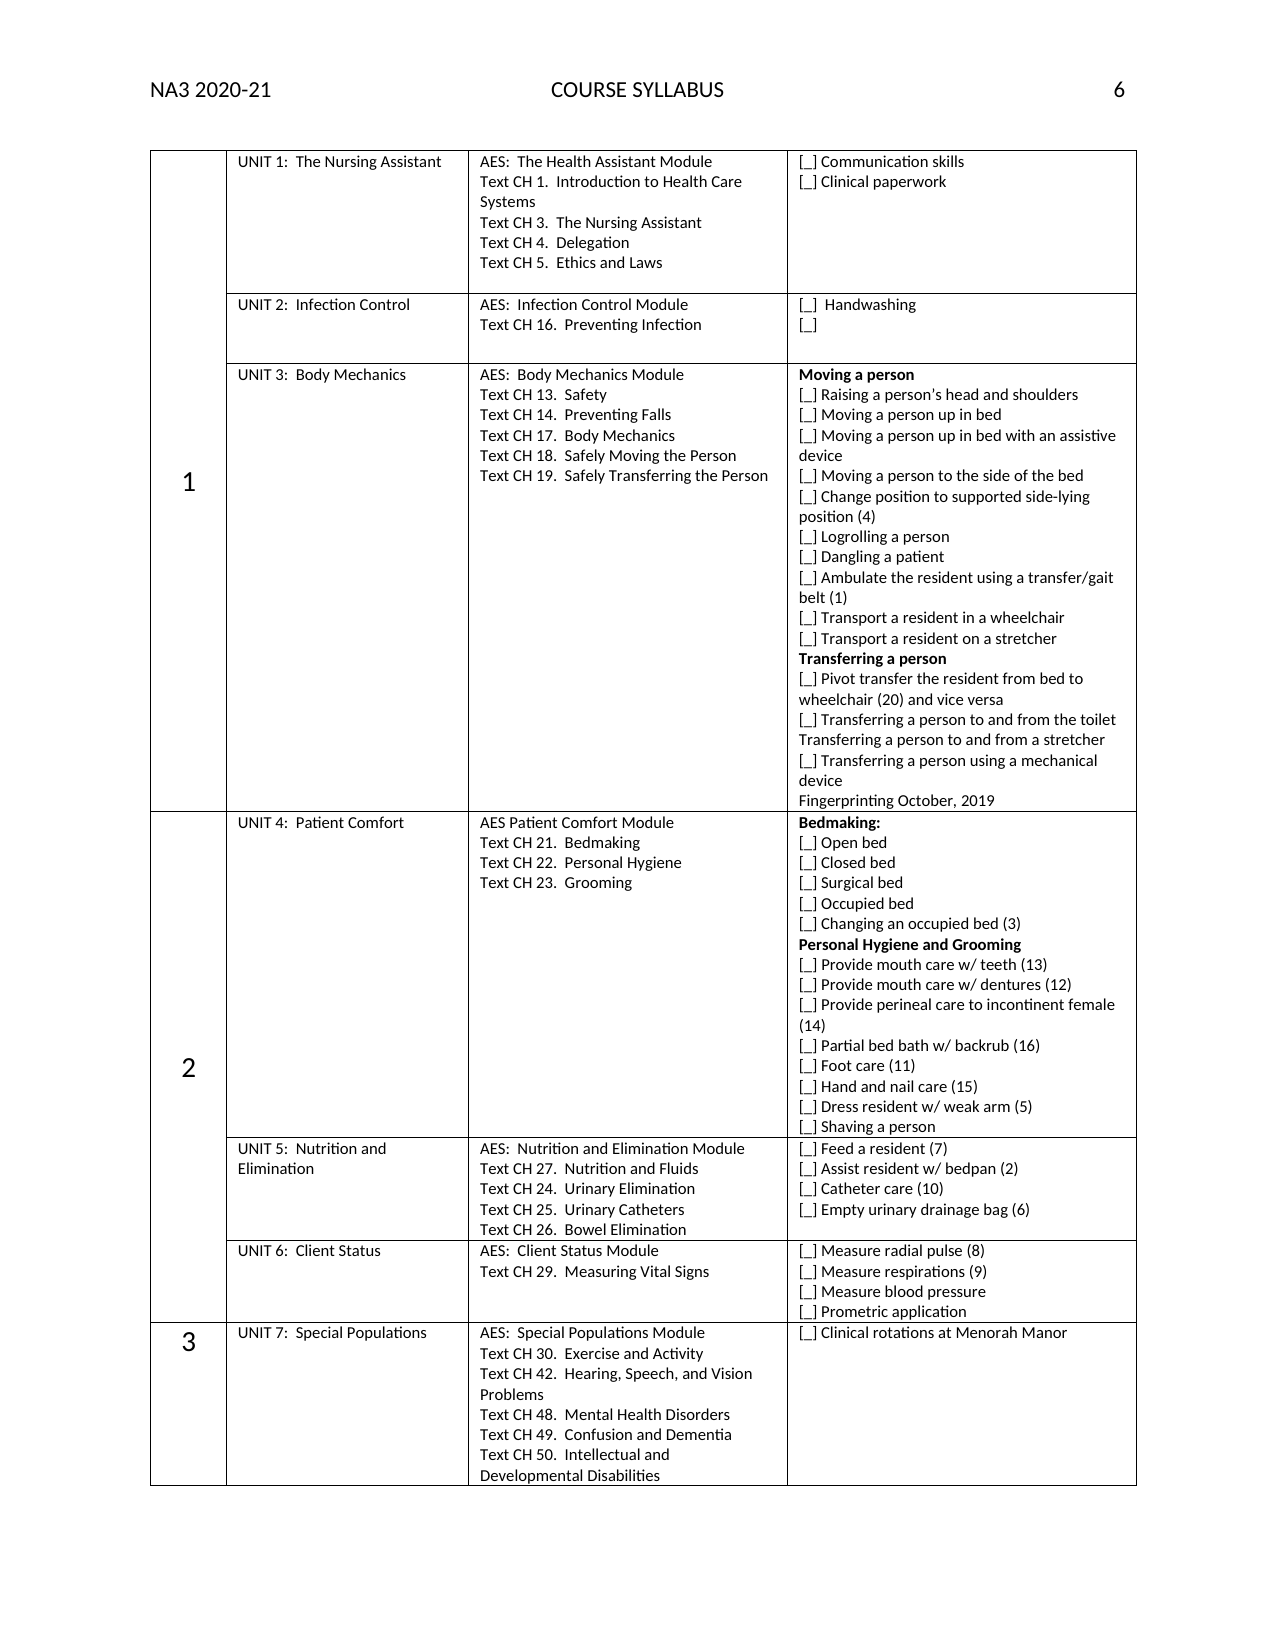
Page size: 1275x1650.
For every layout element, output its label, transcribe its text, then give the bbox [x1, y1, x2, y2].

table_cell UNIT 3: Body Mechanics [227, 364, 468, 811]
table_cell UNIT 2: Infection Control [227, 294, 468, 363]
table_cell AES: Body Mechanics Module Text CH 13. Safety Text CH 14. Preventing Falls Text CH 17. Body Mechanics Text CH 18. Safely Moving the Person Text CH 19. Safely Transferring the Person [469, 364, 787, 811]
table_cell UNIT 6: Client Status [227, 1241, 468, 1322]
table_cell UNIT 1: The Nursing Assistant [227, 151, 468, 293]
table_cell AES: Special Populations Module Text CH 30. Exercise and Activity Text CH 42. Hearing, Speech, and Vision Problems Text CH 48. Mental Health Disorders Text CH 49. Confusion and Dementia Text CH 50. Intellectual and Developmental Disabilities [469, 1323, 787, 1485]
table_cell [_] Clinical rotations at Menorah Manor [788, 1323, 1136, 1485]
table_cell [_] Handwashing [_] [788, 294, 1136, 363]
table_cell AES: The Health Assistant Module Text CH 1. Introduction to Health Care Systems Text CH 3. The Nursing Assistant Text CH 4. Delegation Text CH 5. Ethics and Laws [469, 151, 787, 293]
table_cell [_] Feed a resident (7) [_] Assist resident w/ bedpan (2) [_] Catheter care (10) [_] Empty urinary drainage bag (6) [788, 1138, 1136, 1239]
table_cell [_] Communication skills [_] Clinical paperwork [788, 151, 1136, 293]
table_cell 2 [151, 812, 226, 1322]
table_cell AES: Client Status Module Text CH 29. Measuring Vital Signs [469, 1241, 787, 1322]
table_cell 3 [151, 1323, 226, 1485]
table_cell 1 [151, 151, 226, 811]
table_cell UNIT 7: Special Populations [227, 1323, 468, 1485]
table_cell [_] Measure radial pulse (8) [_] Measure respirations (9) [_] Measure blood pressure [_] Prometric application [788, 1241, 1136, 1322]
table_cell Moving a person [_] Raising a person’s head and shoulders [_] Moving a person up in bed [_] Moving a person up in bed with an assistive device [_] Moving a person to the side of the bed [_] Change position to supported side-lying position (4) [_] Logrolling a person [_] Dangling a patient [_] Ambulate the resident using a transfer/gait belt (1) [_] Transport a resident in a wheelchair [_] Transport a resident on a stretcher Transferring a person [_] Pivot transfer the resident from bed to wheelchair (20) and vice versa [_] Transferring a person to and from the toilet Transferring a person to and from a stretcher [_] Transferring a person using a mechanical device Fingerprinting October, 2019 [788, 364, 1136, 811]
table_cell AES: Infection Control Module Text CH 16. Preventing Infection [469, 294, 787, 363]
table_cell AES: Nutrition and Elimination Module Text CH 27. Nutrition and Fluids Text CH 24. Urinary Elimination Text CH 25. Urinary Catheters Text CH 26. Bowel Elimination [469, 1138, 787, 1239]
table_cell UNIT 5: Nutrition and Elimination [227, 1138, 468, 1239]
table_cell AES Patient Comfort Module Text CH 21. Bedmaking Text CH 22. Personal Hygiene Text CH 23. Grooming [469, 812, 787, 1137]
table_cell UNIT 4: Patient Comfort [227, 812, 468, 1137]
table_cell Bedmaking: [_] Open bed [_] Closed bed [_] Surgical bed [_] Occupied bed [_] Changing an occupied bed (3) Personal Hygiene and Grooming [_] Provide mouth care w/ teeth (13) [_] Provide mouth care w/ dentures (12) [_] Provide perineal care to incontinent female (14) [_] Partial bed bath w/ backrub (16) [_] Foot care (11) [_] Hand and nail care (15) [_] Dress resident w/ weak arm (5) [_] Shaving a person [788, 812, 1136, 1137]
